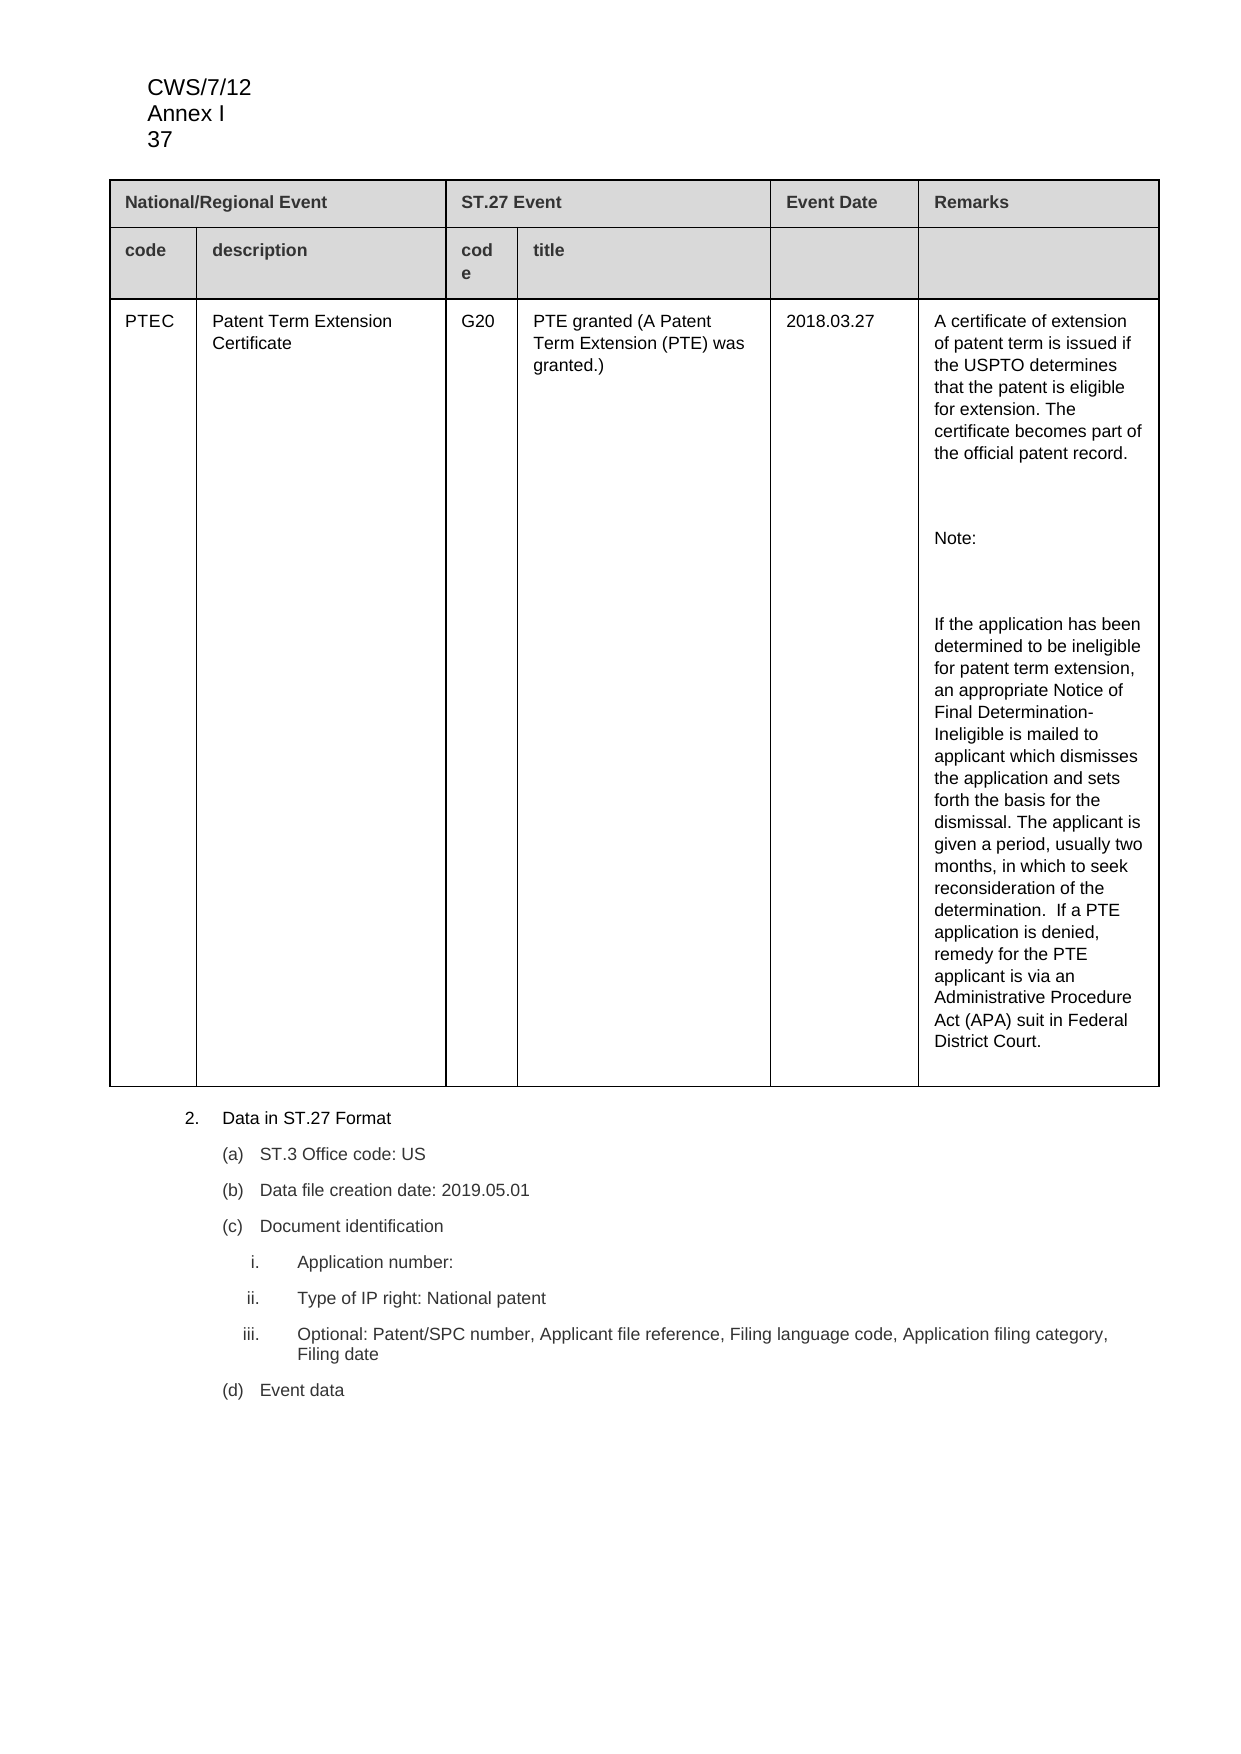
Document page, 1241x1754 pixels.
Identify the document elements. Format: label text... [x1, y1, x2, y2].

list ST.3 Office code: US [222, 1143, 1122, 1164]
list Event data [222, 1380, 1122, 1401]
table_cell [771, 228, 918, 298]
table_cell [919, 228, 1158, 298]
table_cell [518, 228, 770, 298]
list Type of IP right: National patent [259, 1288, 1122, 1308]
list Data file creation date: 2019.05.01 [222, 1179, 1122, 1200]
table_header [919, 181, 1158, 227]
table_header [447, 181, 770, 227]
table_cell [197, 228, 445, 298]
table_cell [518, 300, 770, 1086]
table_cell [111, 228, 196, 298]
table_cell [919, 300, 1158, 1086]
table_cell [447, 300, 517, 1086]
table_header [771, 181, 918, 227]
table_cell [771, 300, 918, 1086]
list Data in ST.27 Format [184, 1107, 1122, 1128]
list Optional: Patent/SPC number, Applicant file reference, Filing language code, Application filing category, Filing date [259, 1324, 1122, 1364]
list Application number: [259, 1252, 1122, 1272]
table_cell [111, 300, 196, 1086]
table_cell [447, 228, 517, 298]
list Document identification [222, 1216, 1122, 1236]
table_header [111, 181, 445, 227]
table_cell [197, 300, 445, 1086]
